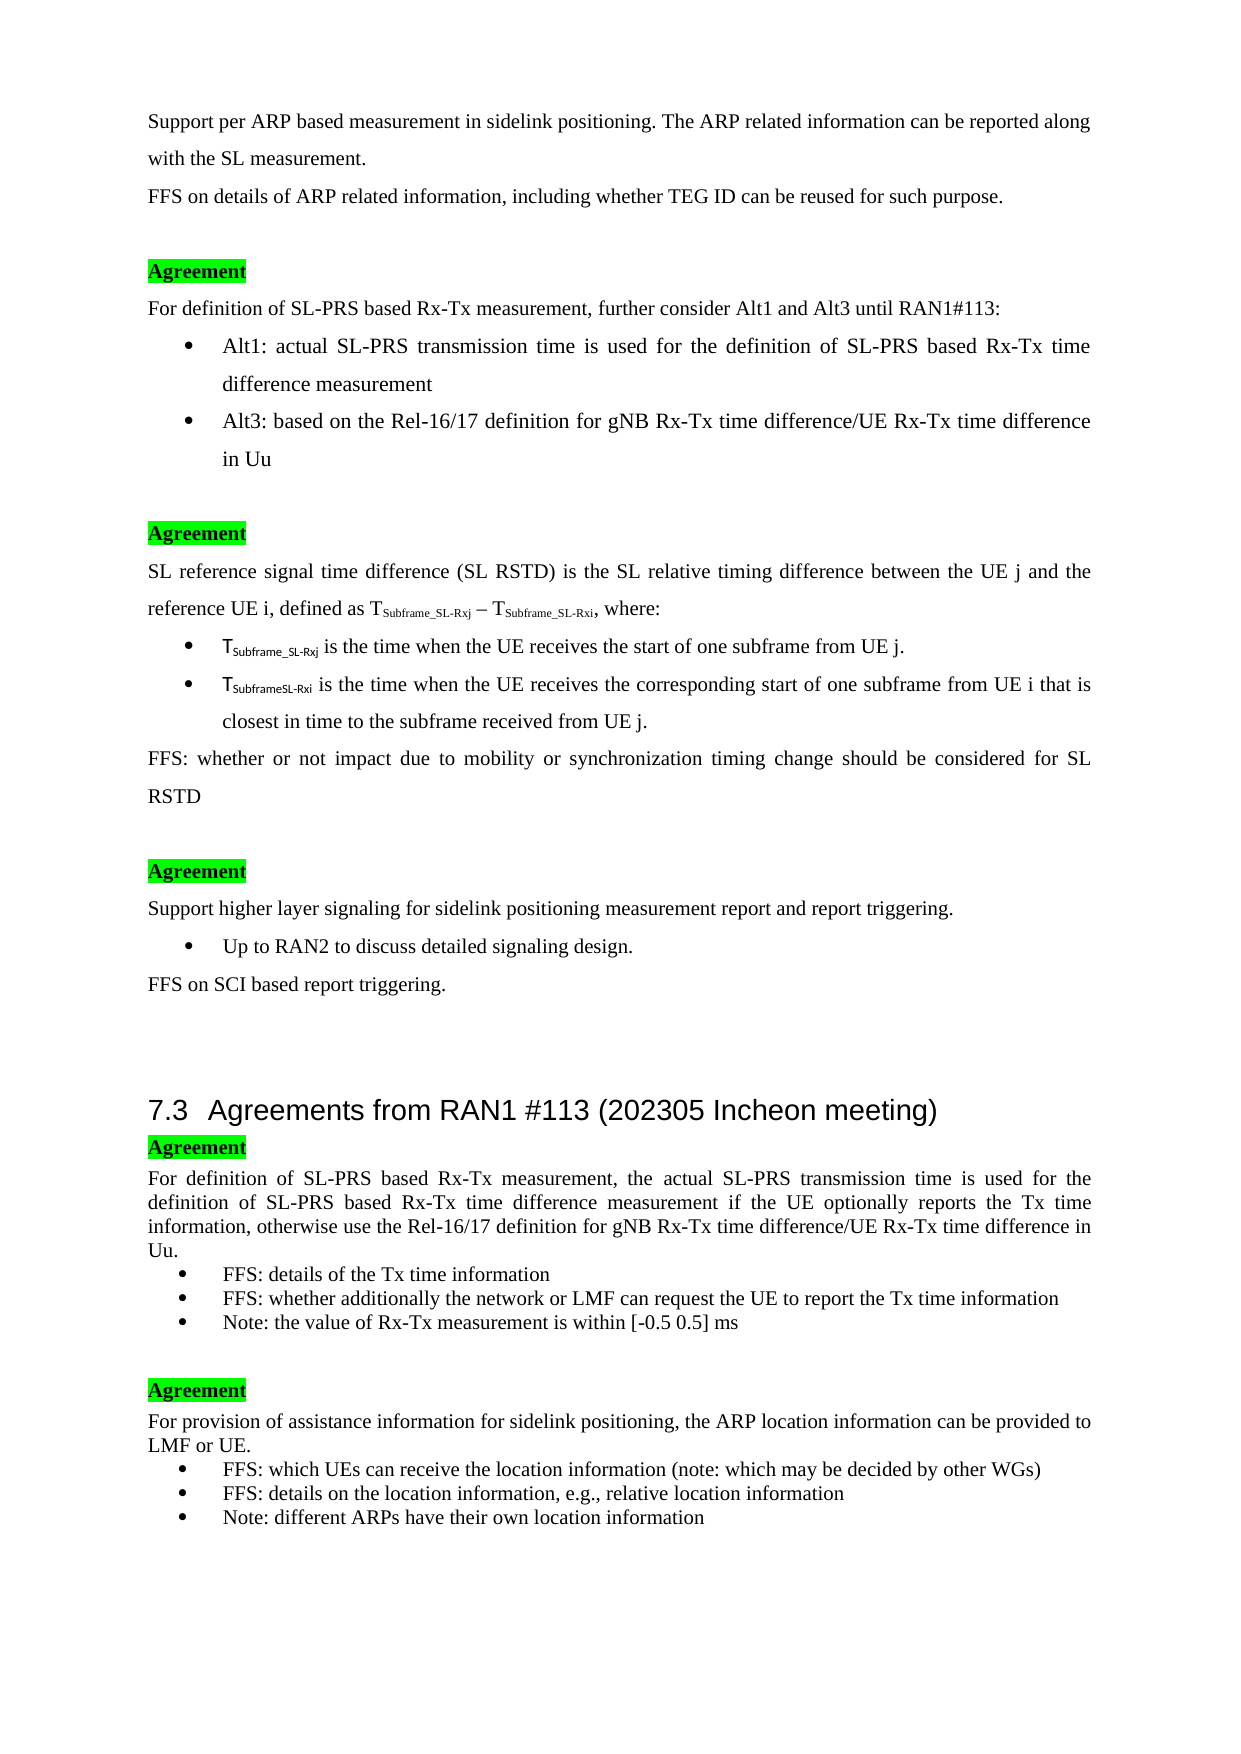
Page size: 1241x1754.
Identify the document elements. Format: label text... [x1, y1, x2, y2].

text Agreement [148, 514, 1092, 552]
text FFS on details of ARP related information, including whether TEG ID can be reused for such purpose. [148, 177, 1092, 214]
text Agreement [148, 1372, 1092, 1409]
list Up to RAN2 to discuss detailed signaling design. [185, 927, 1092, 964]
list TSubframeSL-Rxi is the time when the UE receives the corresponding start of one subframe from UE i that is closest in time to the subframe received from UE j. [185, 664, 1092, 739]
subtitle Agreements from RAN1 #113 (202305 Incheon meeting) [148, 1091, 1092, 1128]
text Support per ARP based measurement in sidelink positioning. The ARP related information can be reported along with the SL measurement. [148, 102, 1092, 177]
text Agreement [148, 852, 1092, 889]
list FFS: whether additionally the network or LMF can request the UE to report the Tx time information [179, 1286, 1092, 1310]
text For definition of SL-PRS based Rx-Tx measurement, further consider Alt1 and Alt3 until RAN1#113: [148, 289, 1092, 327]
list Note: different ARPs have their own location information [179, 1505, 1092, 1529]
text Support higher layer signaling for sidelink positioning measurement report and report triggering. [148, 889, 1092, 927]
text For provision of assistance information for sidelink positioning, the ARP location information can be provided to LMF or UE. [148, 1409, 1092, 1457]
text Agreement [148, 1128, 1092, 1166]
text Agreement [148, 252, 1092, 289]
text SL reference signal time difference (SL RSTD) is the SL relative timing difference between the UE j and the reference UE i, defined as TSubframe_SL-Rxj – TSubframe_SL-Rxi, where: [148, 552, 1092, 627]
list FFS: whether or not impact due to mobility or synchronization timing change should be considered for SL RSTD [148, 739, 1092, 814]
list FFS: details of the Tx time information [179, 1262, 1092, 1286]
list Alt3: based on the Rel-16/17 definition for gNB Rx-Tx time difference/UE Rx-Tx time difference in Uu [185, 402, 1092, 477]
list TSubframe_SL-Rxj is the time when the UE receives the start of one subframe from UE j. [185, 627, 1092, 664]
list FFS: which UEs can receive the location information (note: which may be decided by other WGs) [179, 1457, 1092, 1481]
list Note: the value of Rx-Tx measurement is within [-0.5 0.5] ms [179, 1310, 1092, 1334]
text FFS on SCI based report triggering. [148, 966, 1092, 1003]
list FFS: details on the location information, e.g., relative location information [179, 1481, 1092, 1505]
text For definition of SL-PRS based Rx-Tx measurement, the actual SL-PRS transmission time is used for the definition of SL-PRS based Rx-Tx time difference measurement if the UE optionally reports the Tx time information, otherwise use the Rel-16/17 definition for gNB Rx-Tx time difference/UE Rx-Tx time difference in Uu. [148, 1166, 1092, 1262]
list Alt1: actual SL-PRS transmission time is used for the definition of SL-PRS based Rx-Tx time difference measurement [185, 327, 1092, 402]
